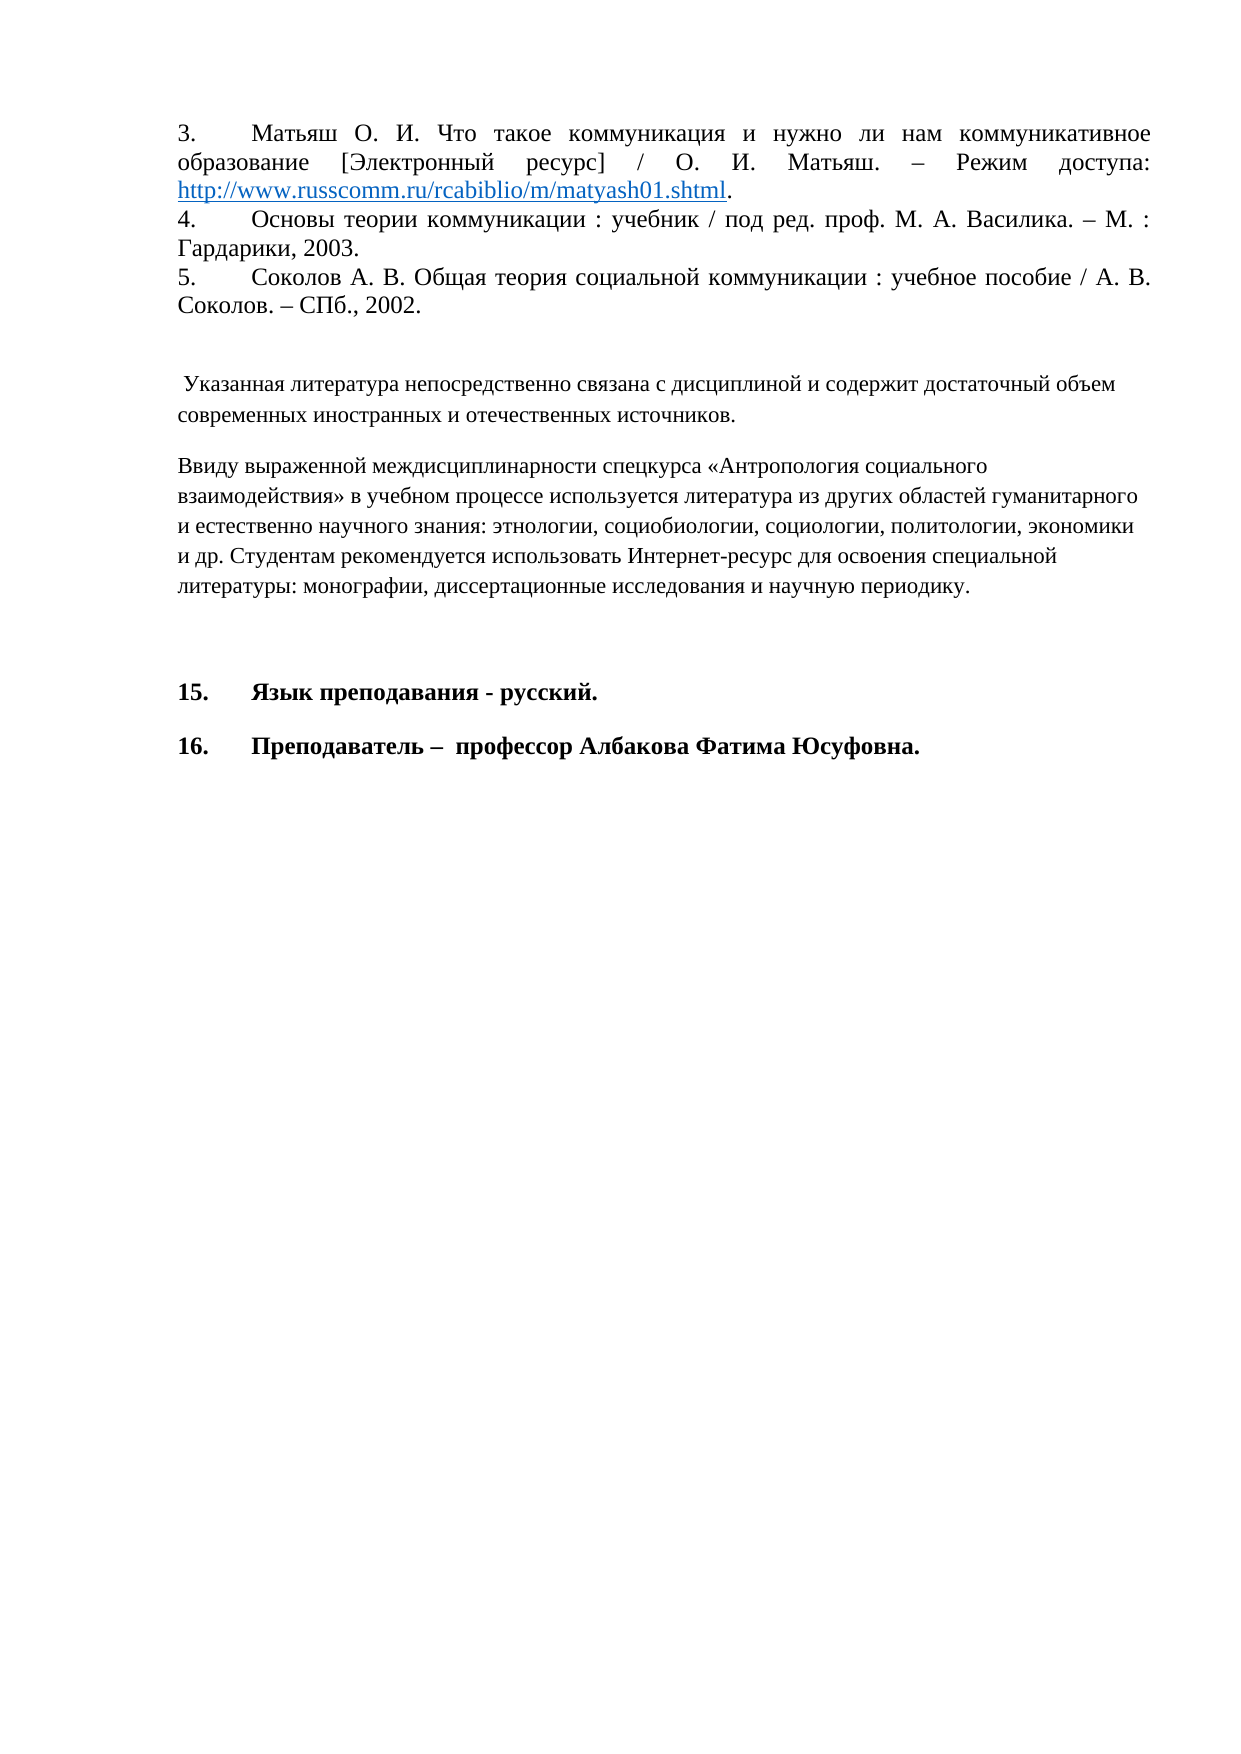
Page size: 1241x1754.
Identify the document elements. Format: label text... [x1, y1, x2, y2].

list Основы теории коммуникации : учебник / под ред. проф. М. А. Василика. – М. : Гардарики, 2003. [177, 204, 1152, 262]
subtitle 15. Язык преподавания - русский. [177, 677, 1152, 706]
list Матьяш О. И. Что такое коммуникация и нужно ли нам коммуникативное образование [Электронный ресурс] / О. И. Матьяш. – Режим доступа: http://www.russcomm.ru/rcabiblio/m/matyash01.shtml. [177, 118, 1152, 204]
text Указанная литература непосредственно связана с дисциплиной и содержит достаточный объем современных иностранных и отечественных источников. [177, 370, 1152, 427]
subtitle 16. Преподаватель – профессор Албакова Фатима Юсуфовна. [177, 731, 1152, 760]
text Ввиду выраженной междисциплинарности спецкурса «Антропология социального взаимодействия» в учебном процессе используется литература из других областей гуманитарного и естественно научного знания: этнологии, социобиологии, социологии, политологии, экономики и др. Студентам рекомендуется использовать Интернет-ресурс для освоения специальной литературы: монографии, диссертационные исследования и научную периодику. [177, 452, 1152, 599]
list Соколов А. В. Общая теория социальной коммуникации : учебное пособие / А. В. Соколов. – СПб., 2002. [177, 262, 1152, 319]
